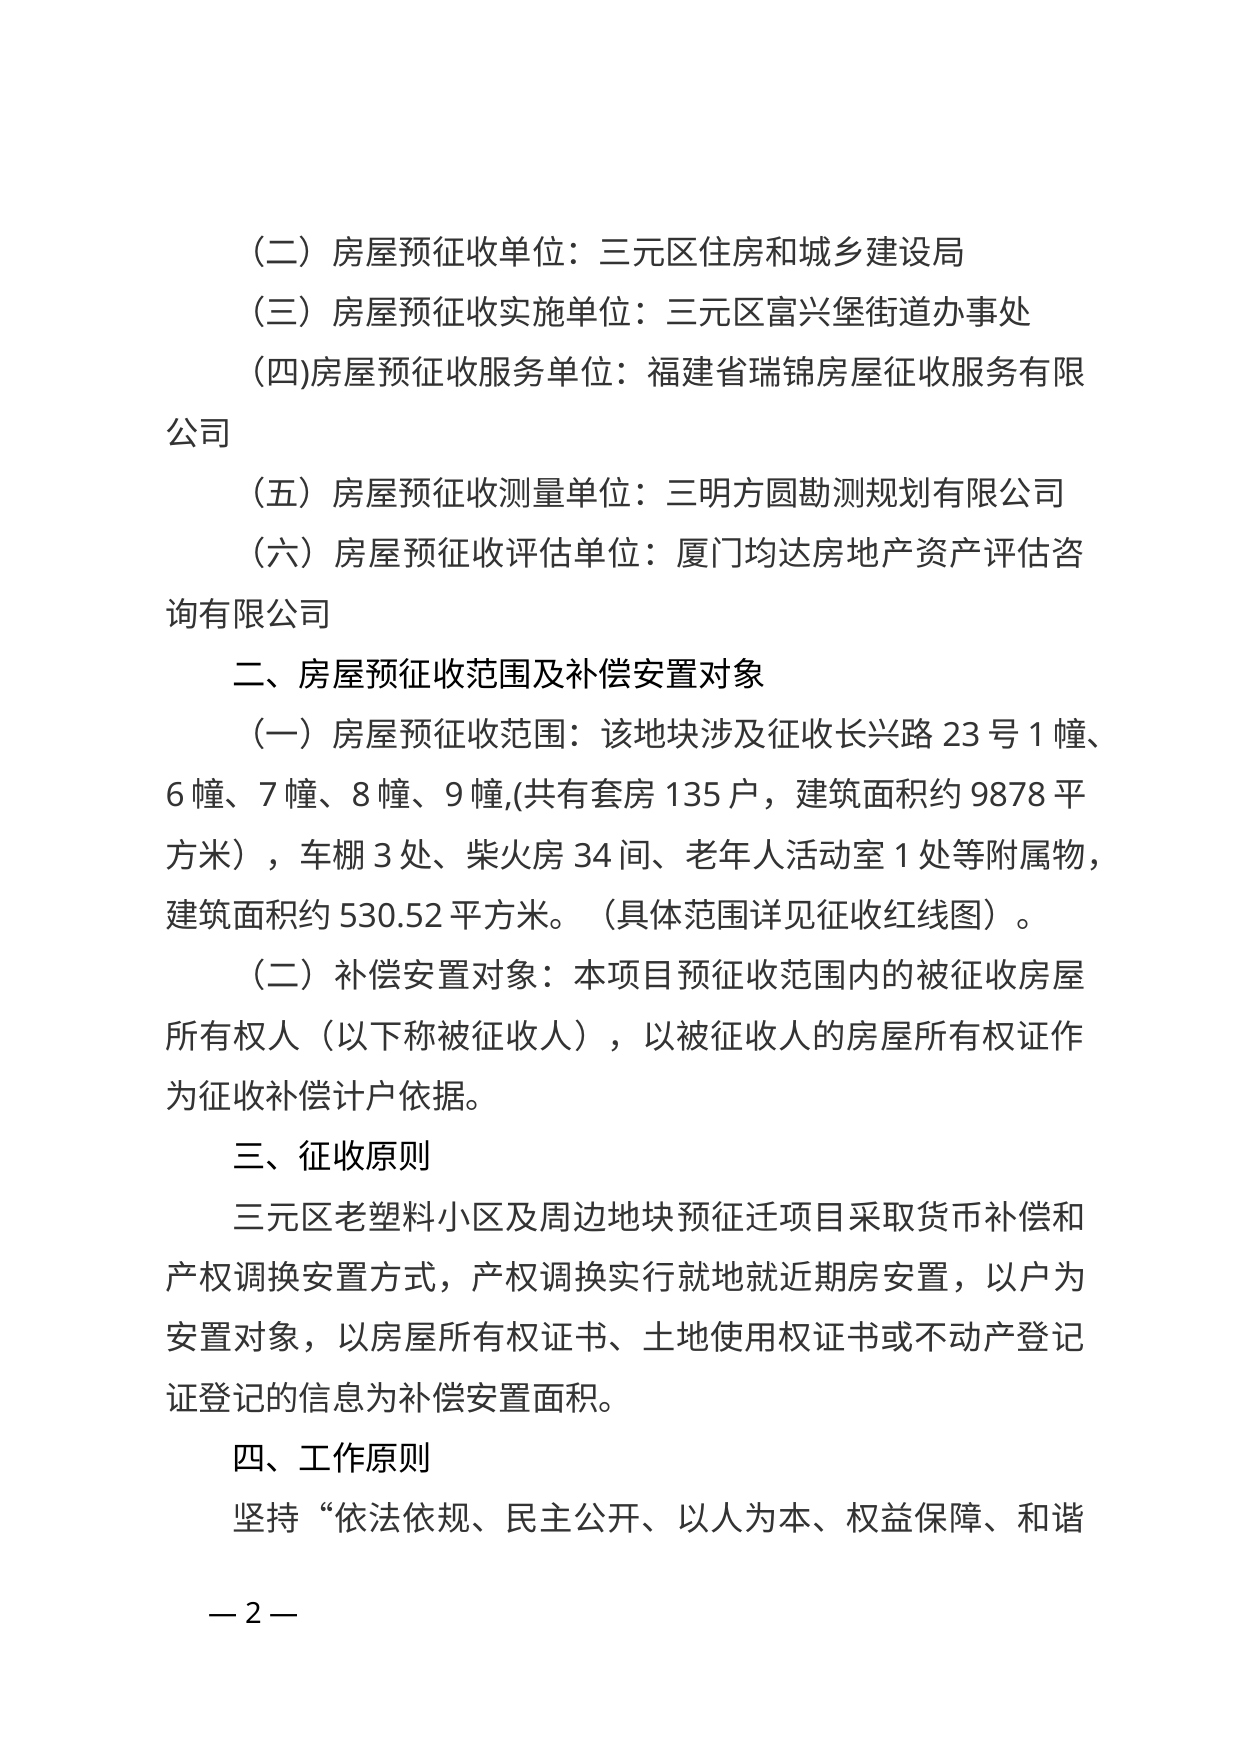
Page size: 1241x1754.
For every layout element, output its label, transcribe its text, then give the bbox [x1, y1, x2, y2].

text 二、房屋预征收范围及补偿安置对象 [165, 642, 1087, 702]
list 工作原则 [165, 1426, 1087, 1486]
text 三元区老塑料小区及周边地块预征迁项目采取货币补偿和产权调换安置方式，产权调换实行就地就近期房安置，以户为安置对象，以房屋所有权证书、土地使用权证书或不动产登记证登记的信息为补偿安置面积。 [165, 1184, 1087, 1426]
text （三）房屋预征收实施单位：三元区富兴堡街道办事处 [165, 280, 1087, 340]
text （二）补偿安置对象：本项目预征收范围内的被征收房屋所有权人（以下称被征收人），以被征收人的房屋所有权证作为征收补偿计户依据。 [165, 943, 1087, 1124]
text （五）房屋预征收测量单位：三明方圆勘测规划有限公司 [165, 461, 1087, 521]
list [165, 1486, 1087, 1546]
text （一）房屋预征收范围：该地块涉及征收长兴路23号1幢、6幢、7幢、8幢、9幢,(共有套房135户，建筑面积约9878平方米），车棚3处、柴火房34间、老年人活动室1处等附属物，建筑面积约530.52平方米。（具体范围详见征收红线图）。 [165, 702, 1087, 943]
text （四)房屋预征收服务单位：福建省瑞锦房屋征收服务有限公司 [165, 340, 1087, 461]
text （六）房屋预征收评估单位：厦门均达房地产资产评估咨询有限公司 [165, 521, 1087, 642]
text 三、征收原则 [165, 1124, 1087, 1184]
text （二）房屋预征收单位：三元区住房和城乡建设局 [165, 219, 1087, 280]
